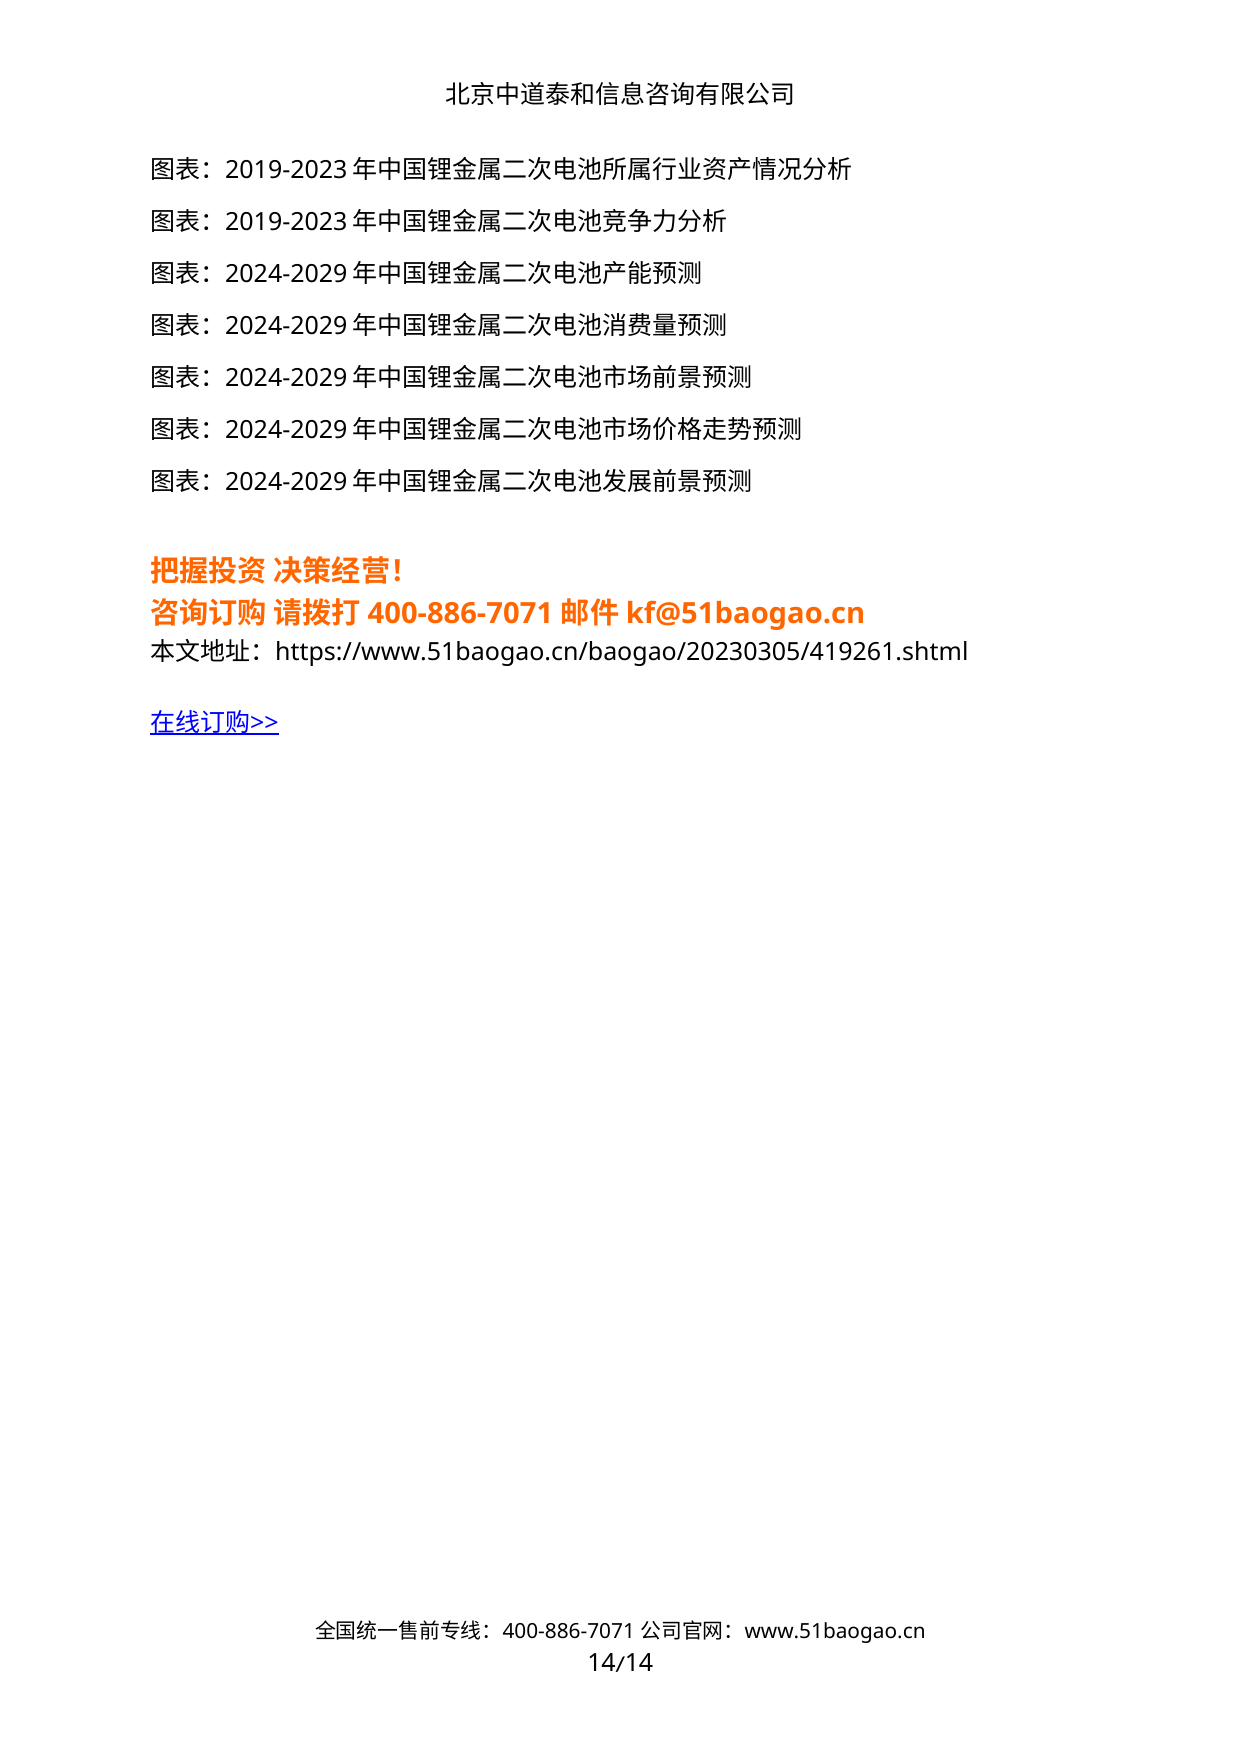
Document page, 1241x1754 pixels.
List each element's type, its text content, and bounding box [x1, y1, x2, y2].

text 在线订购>> [150, 668, 1090, 738]
text 图表：2024-2029年中国锂金属二次电池市场价格走势预测 [150, 409, 1090, 446]
text 图表：2024-2029年中国锂金属二次电池发展前景预测 [150, 461, 1090, 497]
text 图表：2024-2029年中国锂金属二次电池消费量预测 [150, 306, 1090, 342]
text 把握投资 决策经营！咨询订购 请拨打 400-886-7071 邮件 kf@51baogao.cn本文地址：https://www.51baogao.cn/baogao/20230305/419261.shtml [150, 513, 1090, 668]
text 图表：2019-2023年中国锂金属二次电池竞争力分析 [150, 202, 1090, 238]
text 图表：2024-2029年中国锂金属二次电池产能预测 [150, 254, 1090, 290]
text 图表：2019-2023年中国锂金属二次电池所属行业资产情况分析 [150, 150, 1090, 186]
text 图表：2024-2029年中国锂金属二次电池市场前景预测 [150, 357, 1090, 394]
